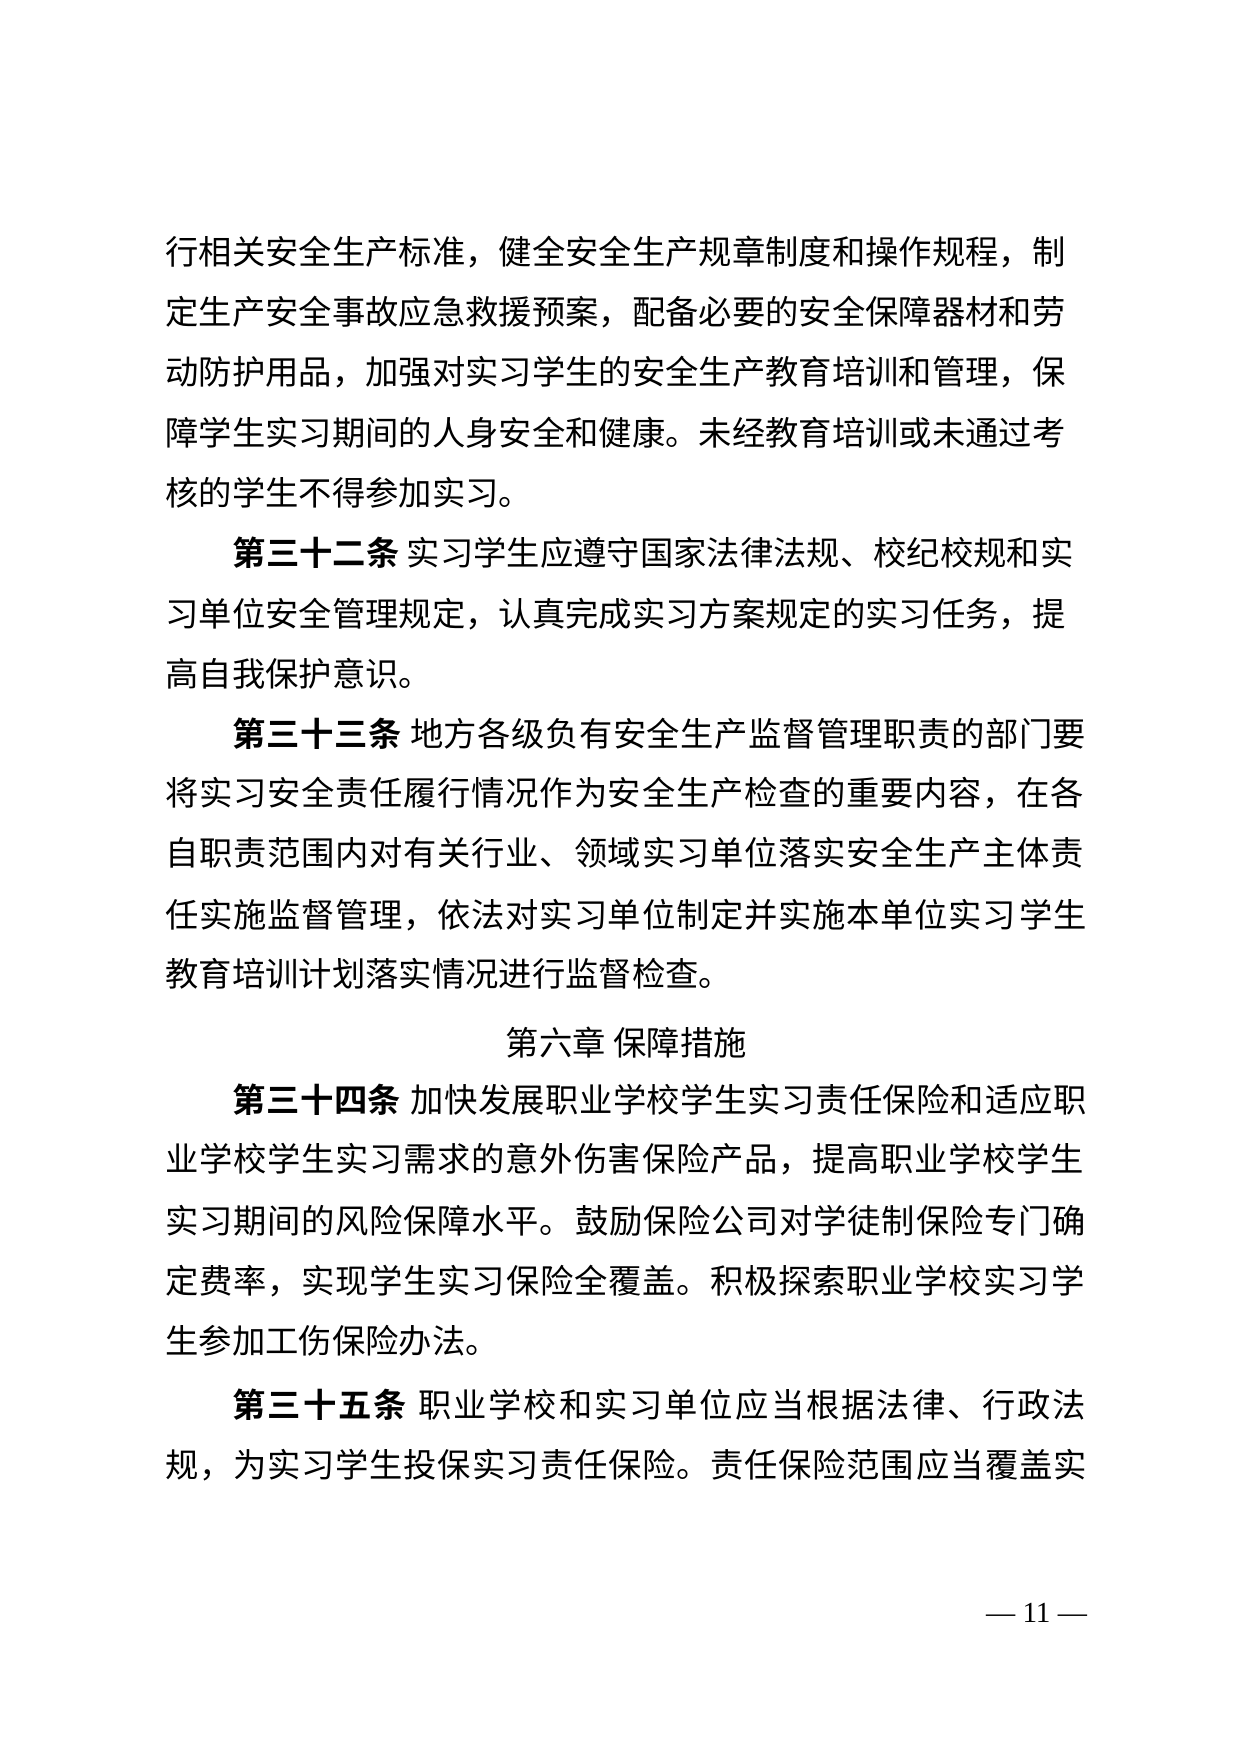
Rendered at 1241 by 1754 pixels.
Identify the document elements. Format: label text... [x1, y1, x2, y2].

text 第六章 保障措施 [165, 1003, 1087, 1068]
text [165, 1369, 1087, 1489]
text 第三十三条 地方各级负有安全生产监督管理职责的部门要将实习安全责任履行情况作为安全生产检查的重要内容，在各自职责范围内对有关行业、领域实习单位落实安全生产主体责任实施监督管理，依法对实习单位制定并实施本单位实习学生教育培训计划落实情况进行监督检查。 [165, 702, 1087, 1003]
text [165, 219, 1087, 521]
text 第三十二条 实习学生应遵守国家法律法规、校纪校规和实习单位安全管理规定，认真完成实习方案规定的实习任务，提高自我保护意识。 [165, 521, 1087, 702]
text 第三十四条 加快发展职业学校学生实习责任保险和适应职业学校学生实习需求的意外伤害保险产品，提高职业学校学生实习期间的风险保障水平。鼓励保险公司对学徒制保险专门确定费率，实现学生实习保险全覆盖。积极探索职业学校实习学生参加工伤保险办法。 [165, 1068, 1087, 1369]
